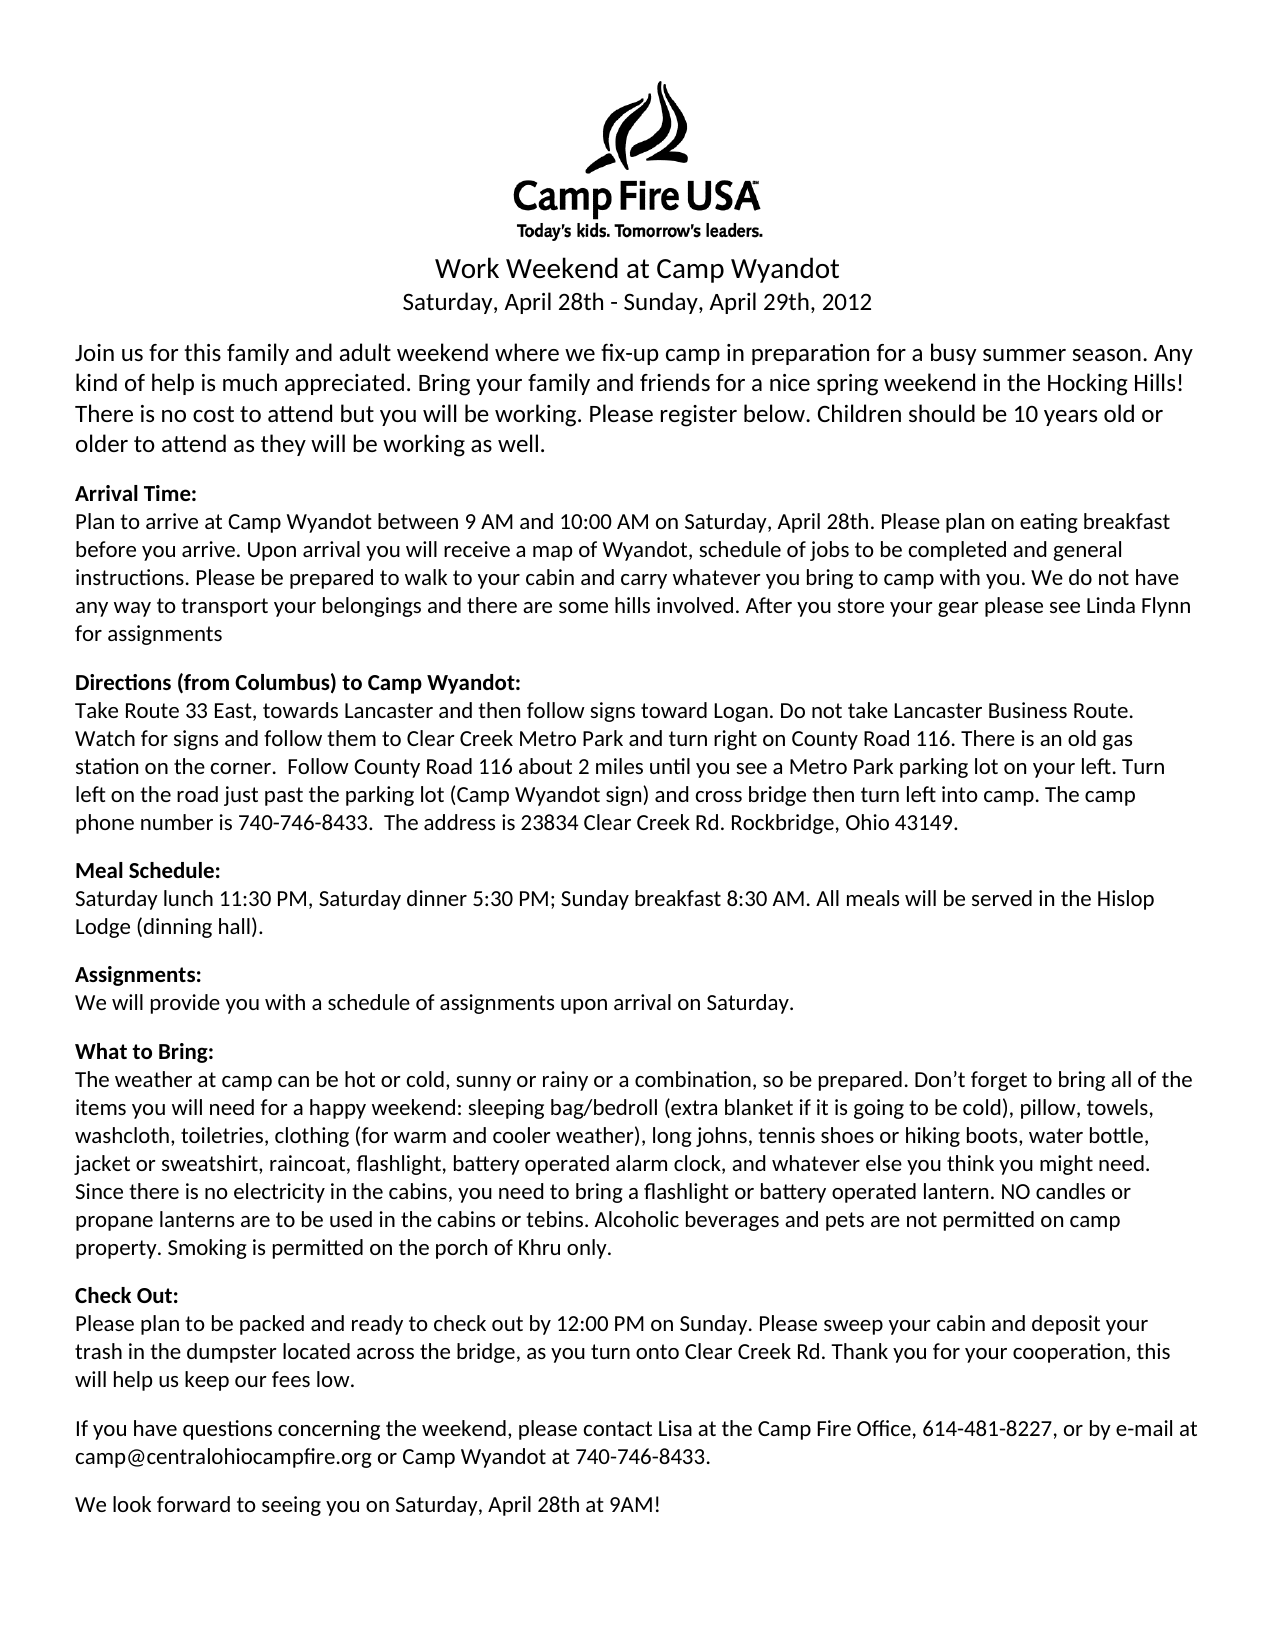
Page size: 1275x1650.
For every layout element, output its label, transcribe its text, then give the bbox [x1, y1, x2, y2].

text Please plan to be packed and ready to check out by 12:00 PM on Sunday. Please sweep your cabin and deposit your trash in the dumpster located across the bridge, as you turn onto Clear Creek Rd. Thank you for your cooperation, this will help us keep our fees low. [75, 1309, 1200, 1393]
text Take Route 33 East, towards Lancaster and then follow signs toward Logan. Do not take Lancaster Business Route. Watch for signs and follow them to Clear Creek Metro Park and turn right on County Road 116. There is an old gas station on the corner. Follow County Road 116 about 2 miles until you see a Metro Park parking lot on your left. Turn left on the road just past the parking lot (Camp Wyandot sign) and cross bridge then turn left into camp. The camp phone number is 740-746-8433. The address is 23834 Clear Creek Rd. Rockbridge, Ohio 43149. [75, 696, 1200, 836]
text Saturday lunch 11:30 PM, Saturday dinner 5:30 PM; Sunday breakfast 8:30 AM. All meals will be served in the Hislop Lodge (dinning hall). [75, 884, 1200, 940]
text Plan to arrive at Camp Wyandot between 9 AM and 10:00 AM on Saturday, April 28th. Please plan on eating breakfast before you arrive. Upon arrival you will receive a map of Wyandot, schedule of jobs to be completed and general instructions. Please be prepared to walk to your cabin and carry whatever you bring to camp with you. We do not have any way to transport your belongings and there are some hills involved. After you store your gear please see Linda Flynn for assignments [75, 507, 1200, 647]
text Assignments: [75, 961, 1200, 988]
text The weather at camp can be hot or cold, sunny or rainy or a combination, so be prepared. Don’t forget to bring all of the items you will need for a happy weekend: sleeping bag/bedroll (extra blanket if it is going to be cold), pillow, towels, washcloth, toiletries, clothing (for warm and cooler weather), long johns, tennis shoes or hiking boots, water bottle, jacket or sweatshirt, raincoat, flashlight, battery operated alarm clock, and whatever else you think you might need. Since there is no electricity in the cabins, you need to bring a flashlight or battery operated lantern. NO candles or propane lanterns are to be used in the cabins or tebins. Alcoholic beverages and pets are not permitted on camp property. Smoking is permitted on the porch of Khru only. [75, 1065, 1200, 1261]
text Saturday, April 28th - Sunday, April 29th, 2012 [75, 286, 1200, 317]
text Meal Schedule: [75, 856, 1200, 884]
picture [506, 75, 769, 247]
text If you have questions concerning the weekend, please contact Lisa at the Camp Fire Office, 614-481-8227, or by e-mail at camp@centralohiocampfire.org or Camp Wyandot at 740-746-8433. [75, 1414, 1200, 1470]
text Check Out: [75, 1281, 1200, 1309]
text What to Bring: [75, 1037, 1200, 1065]
text Arrival Time: [75, 479, 1200, 507]
text Join us for this family and adult weekend where we fix-up camp in preparation for a busy summer season. Any kind of help is much appreciated. Bring your family and friends for a nice spring weekend in the Hocking Hills! There is no cost to attend but you will be working. Please register below. Children should be 10 years old or older to attend as they will be working as well. [75, 337, 1200, 459]
text We will provide you with a schedule of assignments upon arrival on Saturday. [75, 988, 1200, 1017]
text Directions (from Columbus) to Camp Wyandot: [75, 668, 1200, 696]
text We look forward to seeing you on Saturday, April 28th at 9AM! [75, 1490, 1200, 1518]
text Work Weekend at Camp Wyandot [75, 250, 1200, 286]
